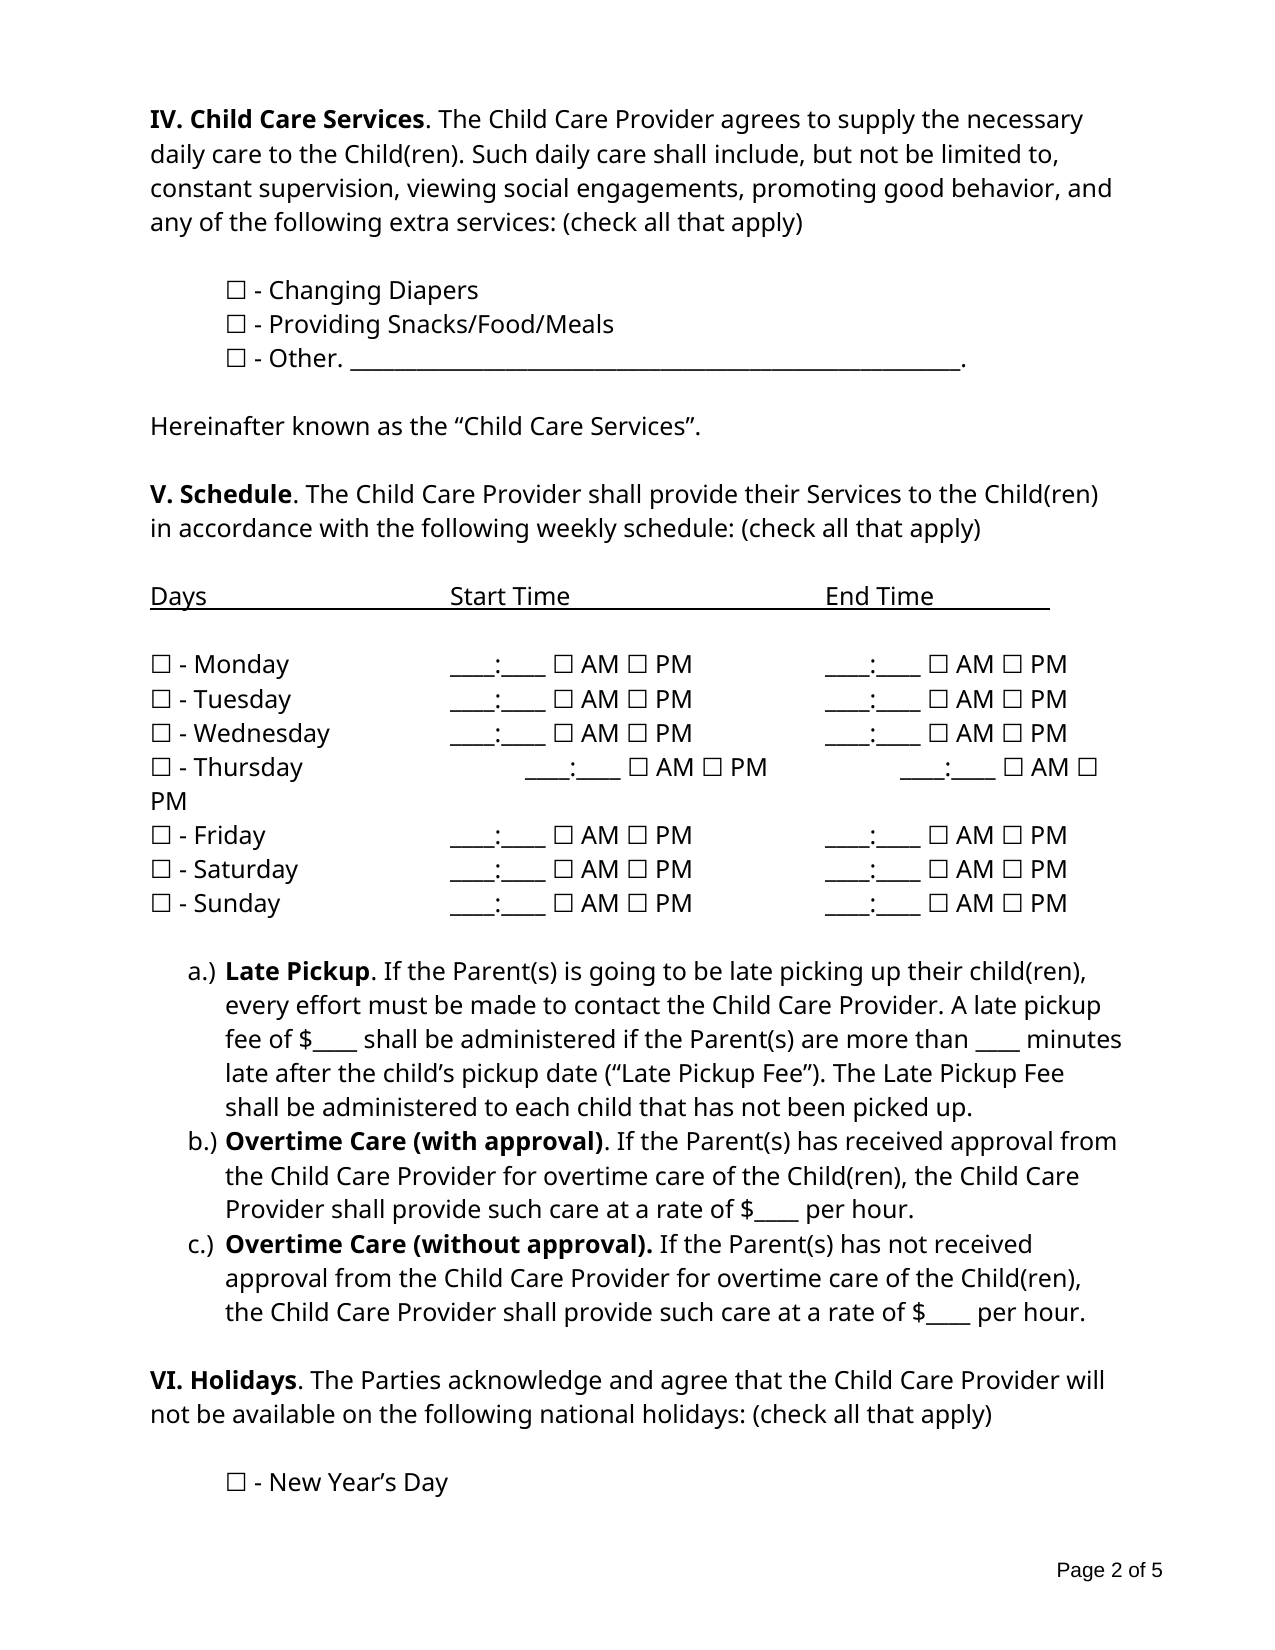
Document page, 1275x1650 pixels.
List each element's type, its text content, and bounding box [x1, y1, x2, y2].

text ☐ - Wednesday ____:____ ☐ AM ☐ PM ____:____ ☐ AM ☐ PM [150, 715, 1125, 749]
text V. Schedule. The Child Care Provider shall provide their Services to the Child(ren) in accordance with the following weekly schedule: (check all that apply) [150, 477, 1125, 545]
list Overtime Care (with approval). If the Parent(s) has received approval from the Child Care Provider for overtime care of the Child(ren), the Child Care Provider shall provide such care at a rate of $____ per hour. [187, 1124, 1125, 1226]
text ☐ - Friday ____:____ ☐ AM ☐ PM ____:____ ☐ AM ☐ PM [150, 817, 1125, 852]
text Days Start Time End Time [150, 579, 1125, 613]
text ☐ - Thursday ____:____ ☐ AM ☐ PM ____:____ ☐ AM ☐ PM [150, 749, 1125, 817]
text ☐ - Providing Snacks/Food/Meals [225, 307, 1125, 341]
text VI. Holidays. The Parties acknowledge and agree that the Child Care Provider will not be available on the following national holidays: (check all that apply) [150, 1362, 1125, 1431]
text Hereinafter known as the “Child Care Services”. [150, 409, 1125, 443]
text ☐ - Other. _______________________________________________________. [225, 341, 1125, 375]
text ☐ - Saturday ____:____ ☐ AM ☐ PM ____:____ ☐ AM ☐ PM [150, 852, 1125, 886]
text ☐ - Tuesday ____:____ ☐ AM ☐ PM ____:____ ☐ AM ☐ PM [150, 681, 1125, 715]
text ☐ - Changing Diapers [225, 272, 1125, 307]
text ☐ - Sunday ____:____ ☐ AM ☐ PM ____:____ ☐ AM ☐ PM [150, 886, 1125, 920]
text IV. Child Care Services. The Child Care Provider agrees to supply the necessary daily care to the Child(ren). Such daily care shall include, but not be limited to, constant supervision, viewing social engagements, promoting good behavior, and any of the following extra services: (check all that apply) [150, 102, 1125, 238]
list Late Pickup. If the Parent(s) is going to be late picking up their child(ren), every effort must be made to contact the Child Care Provider. A late pickup fee of $____ shall be administered if the Parent(s) are more than ____ minutes late after the child’s pickup date (“Late Pickup Fee”). The Late Pickup Fee shall be administered to each child that has not been picked up. [187, 954, 1125, 1124]
text ☐ - Monday ____:____ ☐ AM ☐ PM ____:____ ☐ AM ☐ PM [150, 647, 1125, 681]
text ☐ - New Year’s Day [225, 1465, 1125, 1499]
list Overtime Care (without approval). If the Parent(s) has not received approval from the Child Care Provider for overtime care of the Child(ren), the Child Care Provider shall provide such care at a rate of $____ per hour. [187, 1226, 1125, 1328]
